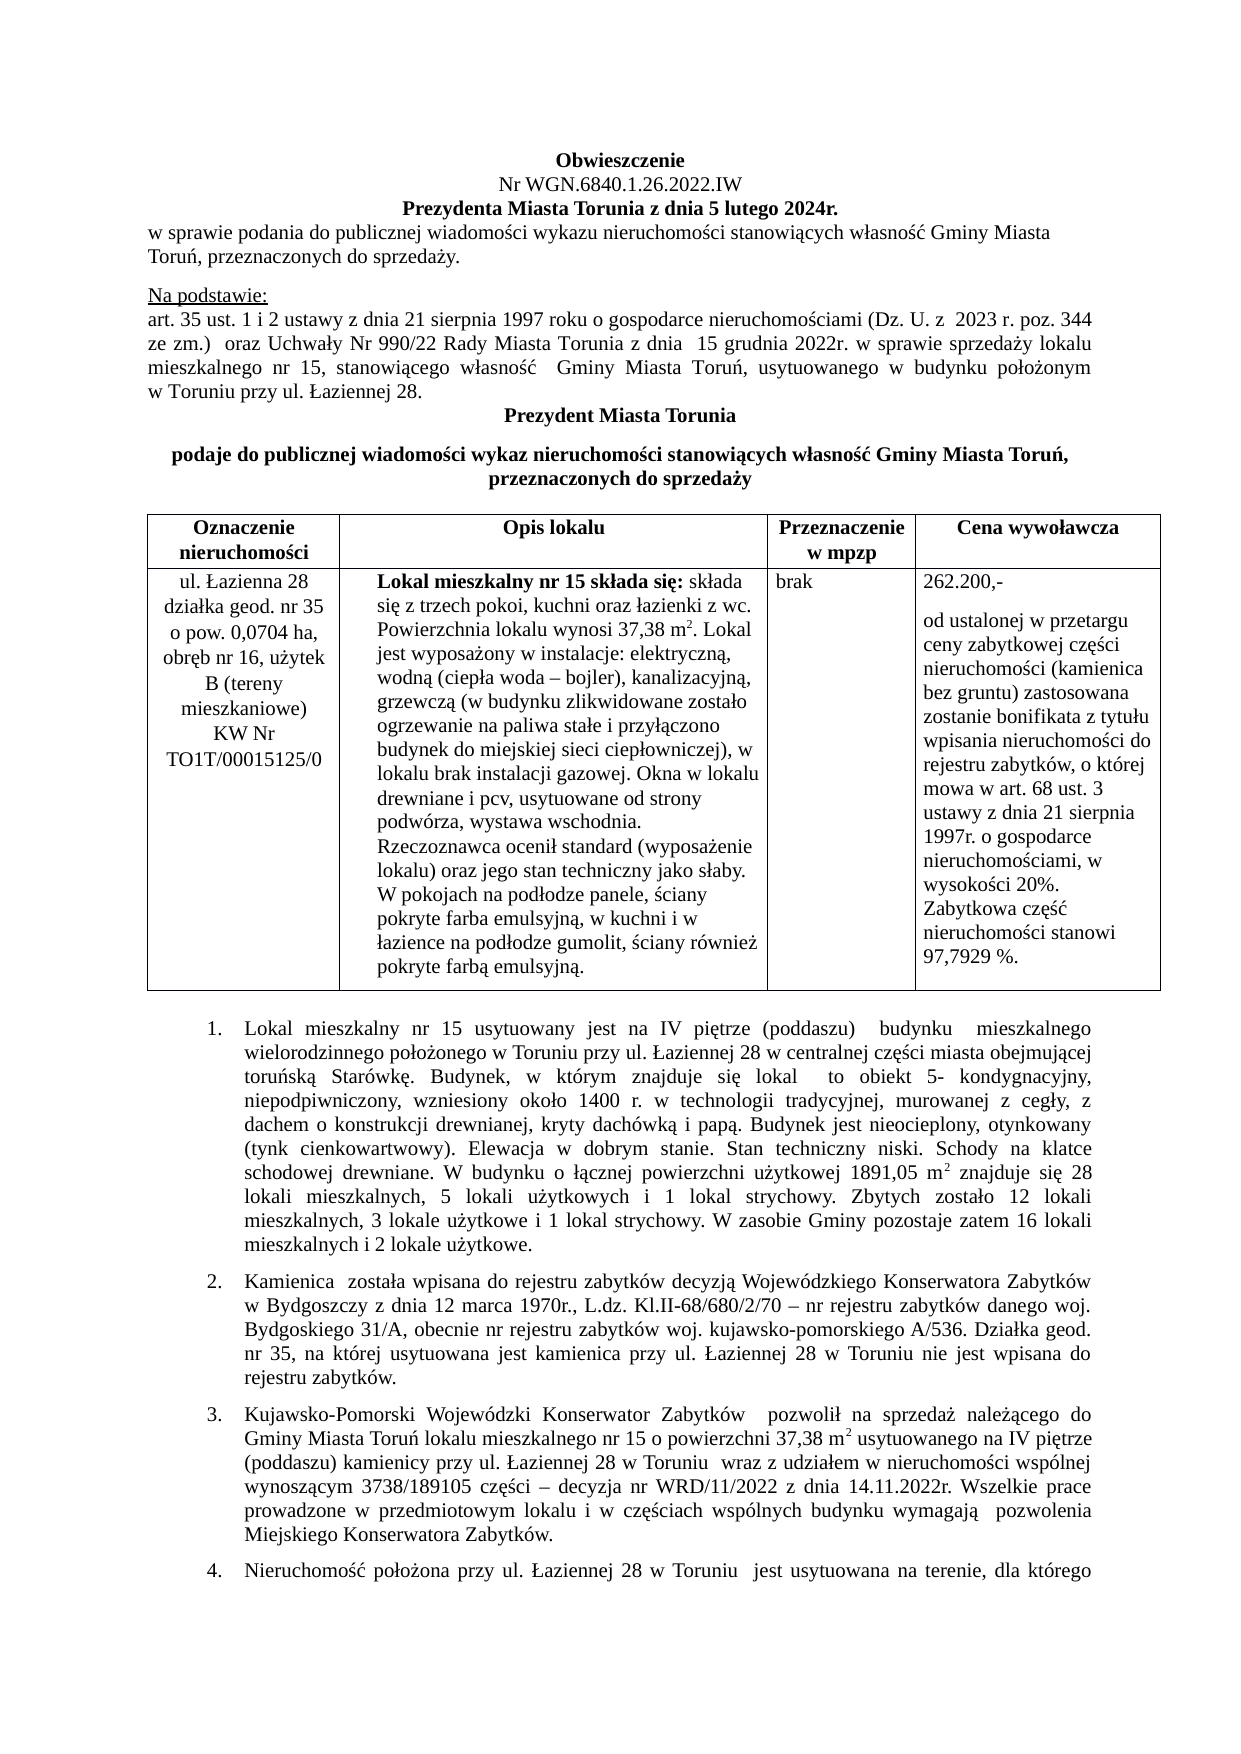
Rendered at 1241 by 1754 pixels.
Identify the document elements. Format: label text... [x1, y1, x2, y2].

subtitle Prezydenta Miasta Torunia z dnia 5 lutego 2024r. [148, 196, 1093, 220]
text Prezydent Miasta Torunia [148, 403, 1093, 427]
list Kamienica została wpisana do rejestru zabytków decyzją Wojewódzkiego Konserwatora Zabytków w Bydgoszczy z dnia 12 marca 1970r., L.dz. Kl.II-68/680/2/70 – nr rejestru zabytków danego woj. Bydgoskiego 31/A, obecnie nr rejestru zabytków woj. kujawsko-pomorskiego A/536. Działka geod. nr 35, na której usytuowana jest kamienica przy ul. Łaziennej 28 w Toruniu nie jest wpisana do rejestru zabytków. [207, 1269, 1093, 1389]
table_cell 262.200,- od ustalonej w przetargu ceny zabytkowej części nieruchomości (kamienica bez gruntu) zastosowana zostanie bonifikata z tytułu wpisania nieruchomości do rejestru zabytków, o której mowa w art. 68 ust. 3 ustawy z dnia 21 sierpnia 1997r. o gospodarce nieruchomościami, w wysokości 20%. Zabytkowa część nieruchomości stanowi 97,7929 %. [916, 569, 1160, 990]
text podaje do publicznej wiadomości wykaz nieruchomości stanowiących własność Gminy Miasta Toruń, przeznaczonych do sprzedaży [148, 441, 1093, 489]
text art. 35 ust. 1 i 2 ustawy z dnia 21 sierpnia 1997 roku o gospodarce nieruchomościami (Dz. U. z 2023 r. poz. 344 ze zm.) oraz Uchwały Nr 990/22 Rady Miasta Torunia z dnia 15 grudnia 2022r. w sprawie sprzedaży lokalu mieszkalnego nr 15, stanowiącego własność Gminy Miasta Toruń, usytuowanego w budynku położonym w Toruniu przy ul. Łaziennej 28. [148, 307, 1093, 403]
list Lokal mieszkalny nr 15 usytuowany jest na IV piętrze (poddaszu) budynku mieszkalnego wielorodzinnego położonego w Toruniu przy ul. Łaziennej 28 w centralnej części miasta obejmującej toruńską Starówkę. Budynek, w którym znajduje się lokal to obiekt 5- kondygnacyjny, niepodpiwniczony, wzniesiony około 1400 r. w technologii tradycyjnej, murowanej z cegły, z dachem o konstrukcji drewnianej, kryty dachówką i papą. Budynek jest nieocieplony, otynkowany (tynk cienkowartwowy). Elewacja w dobrym stanie. Stan techniczny niski. Schody na klatce schodowej drewniane. W budynku o łącznej powierzchni użytkowej 1891,05 m2 znajduje się 28 lokali mieszkalnych, 5 lokali użytkowych i 1 lokal strychowy. Zbytych zostało 12 lokali mieszkalnych, 3 lokale użytkowe i 1 lokal strychowy. W zasobie Gminy pozostaje zatem 16 lokali mieszkalnych i 2 lokale użytkowe. [207, 1016, 1093, 1256]
table_cell brak [768, 569, 915, 990]
table_cell ul. Łazienna 28 działka geod. nr 35 o pow. 0,0704 ha, obręb nr 16, użytek B (tereny mieszkaniowe) KW Nr TO1T/00015125/0 [148, 569, 339, 990]
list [207, 1558, 1093, 1582]
table_header Opis lokalu [340, 515, 767, 568]
table_cell Lokal mieszkalny nr 15 składa się: składa się z trzech pokoi, kuchni oraz łazienki z wc. Powierzchnia lokalu wynosi 37,38 m2. Lokal jest wyposażony w instalacje: elektryczną, wodną (ciepła woda – bojler), kanalizacyjną, grzewczą (w budynku zlikwidowane zostało ogrzewanie na paliwa stałe i przyłączono budynek do miejskiej sieci ciepłowniczej), w lokalu brak instalacji gazowej. Okna w lokalu drewniane i pcv, usytuowane od strony podwórza, wystawa wschodnia. Rzeczoznawca ocenił standard (wyposażenie lokalu) oraz jego stan techniczny jako słaby. W pokojach na podłodze panele, ściany pokryte farba emulsyjną, w kuchni i w łazience na podłodze gumolit, ściany również pokryte farbą emulsyjną. [340, 569, 767, 990]
text Obwieszczenie [148, 148, 1093, 172]
table_header Cena wywoławcza [916, 515, 1160, 568]
table_header Oznaczenie nieruchomości [148, 515, 339, 568]
subtitle Nr WGN.6840.1.26.2022.IW [148, 172, 1093, 196]
text Na podstawie: [148, 282, 1093, 307]
text w sprawie podania do publicznej wiadomości wykazu nieruchomości stanowiących własność Gminy Miasta Toruń, przeznaczonych do sprzedaży. [148, 220, 1093, 268]
table_header Przeznaczenie w mpzp [768, 515, 915, 568]
list Kujawsko-Pomorski Wojewódzki Konserwator Zabytków pozwolił na sprzedaż należącego do Gminy Miasta Toruń lokalu mieszkalnego nr 15 o powierzchni 37,38 m2 usytuowanego na IV piętrze (poddaszu) kamienicy przy ul. Łaziennej 28 w Toruniu wraz z udziałem w nieruchomości wspólnej wynoszącym 3738/189105 części – decyzja nr WRD/11/2022 z dnia 14.11.2022r. Wszelkie prace prowadzone w przedmiotowym lokalu i w częściach wspólnych budynku wymagają pozwolenia Miejskiego Konserwatora Zabytków. [207, 1401, 1093, 1546]
